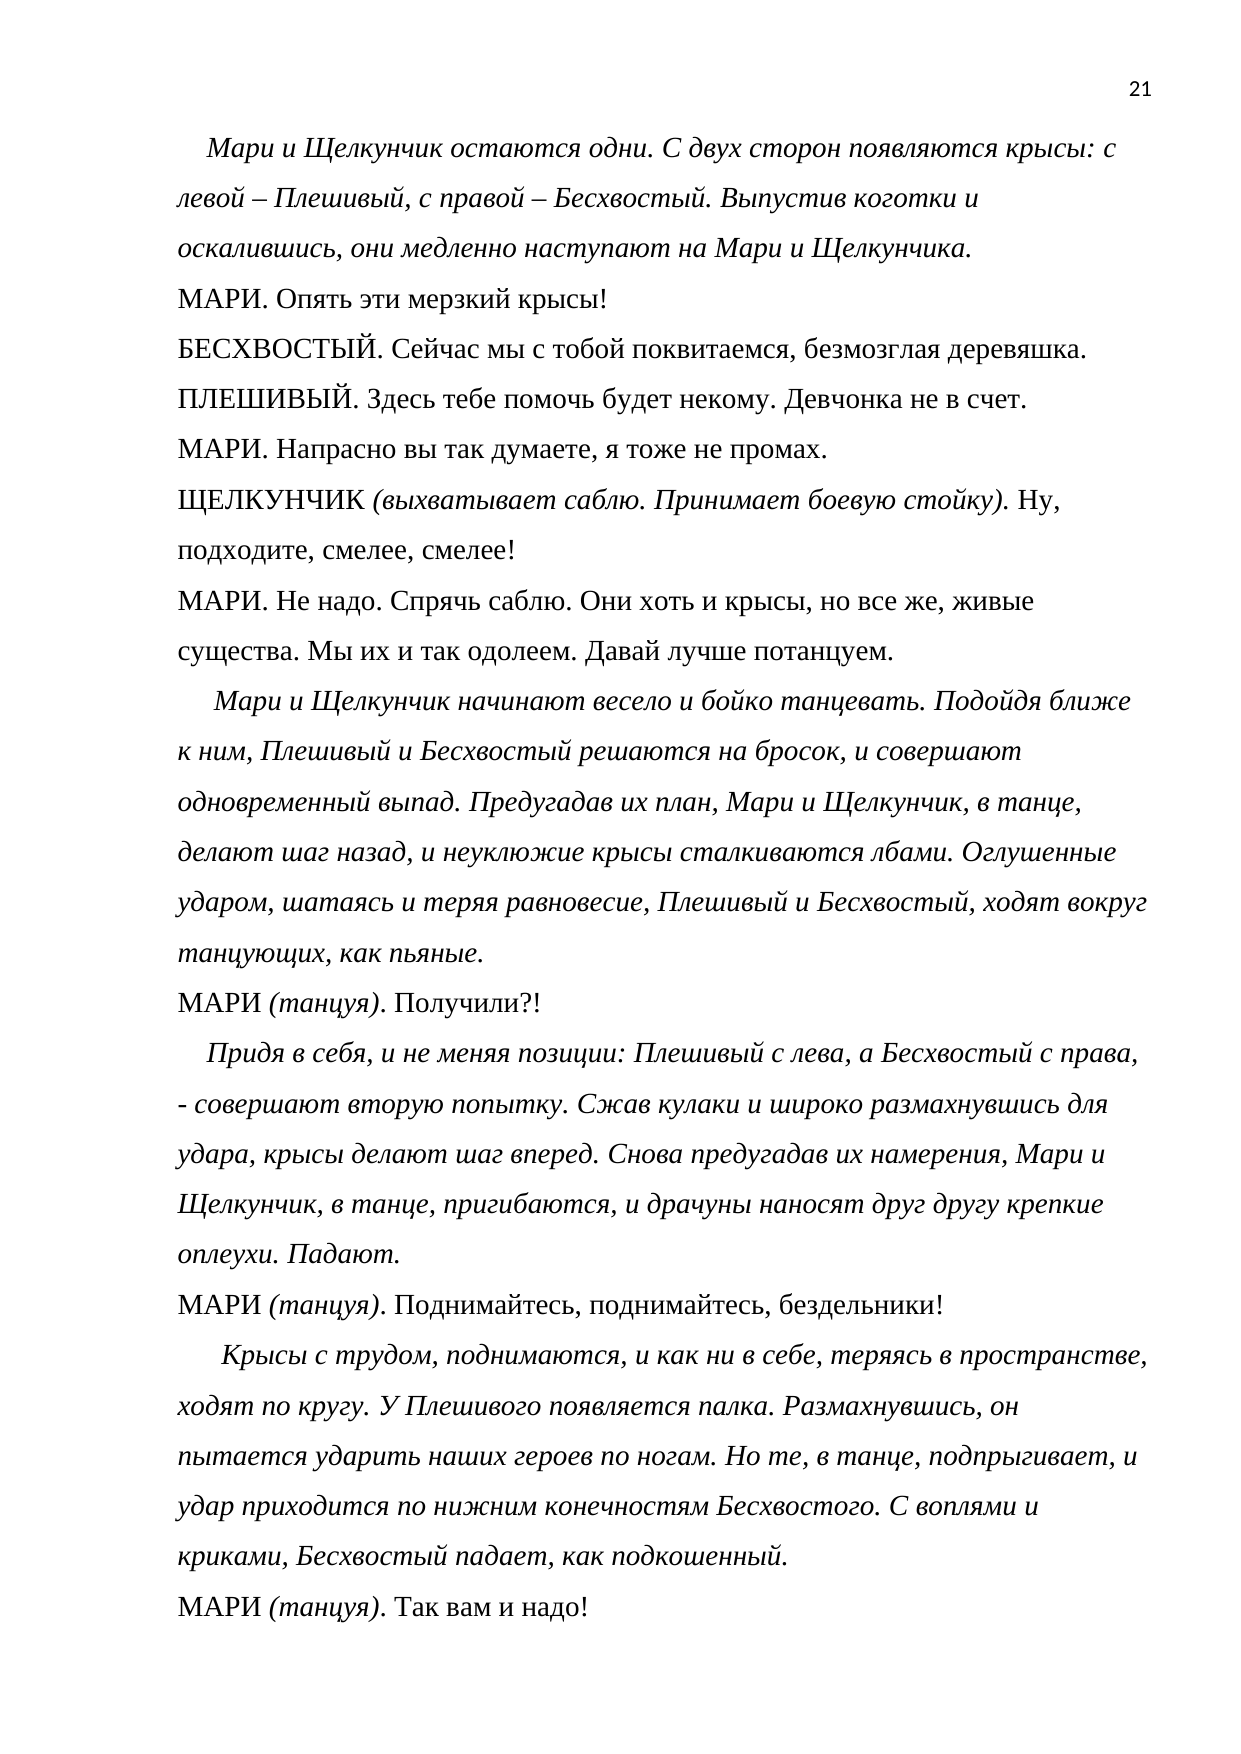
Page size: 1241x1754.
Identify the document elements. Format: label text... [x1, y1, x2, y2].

text МАРИ (танцуя). Поднимайтесь, поднимайтесь, бездельники! [177, 1287, 1152, 1321]
text Крысы с трудом, поднимаются, и как ни в себе, теряясь в пространстве, ходят по кругу. У Плешивого появляется палка. Размахнувшись, он пытается ударить наших героев по ногам. Но те, в танце, подпрыгивает, и удар приходится по нижним конечностям Бесхвостого. С воплями и криками, Бесхвостый падает, как подкошенный. [177, 1337, 1152, 1572]
text Придя в себя, и не меняя позиции: Плешивый с лева, а Бесхвостый с права, - совершают вторую попытку. Сжав кулаки и широко размахнувшись для удара, крысы делают шаг вперед. Снова предугадав их намерения, Мари и Щелкунчик, в танце, пригибаются, и драчуны наносят друг другу крепкие оплеухи. Падают. [177, 1035, 1152, 1270]
text Мари и Щелкунчик остаются одни. С двух сторон появляются крысы: с левой – Плешивый, с правой – Бесхвостый. Выпустив коготки и оскалившись, они медленно наступают на Мари и Щелкунчика. [177, 130, 1152, 264]
text ЩЕЛКУНЧИК (выхватывает саблю. Принимает боевую стойку). Ну, подходите, смелее, смелее! [177, 482, 1152, 566]
text МАРИ. Опять эти мерзкий крысы! [177, 281, 1152, 314]
text Мари и Щелкунчик начинают весело и бойко танцевать. Подойдя ближе к ним, Плешивый и Бесхвостый решаются на бросок, и совершают одновременный выпад. Предугадав их план, Мари и Щелкунчик, в танце, делают шаг назад, и неуклюжие крысы сталкиваются лбами. Оглушенные ударом, шатаясь и теряя равновесие, Плешивый и Бесхвостый, ходят вокруг танцующих, как пьяные. [177, 683, 1152, 968]
text ПЛЕШИВЫЙ. Здесь тебе помочь будет некому. Девчонка не в счет. [177, 381, 1152, 415]
text МАРИ. Напрасно вы так думаете, я тоже не промах. [177, 432, 1152, 465]
text МАРИ. Не надо. Спрячь саблю. Они хоть и крысы, но все же, живые существа. Мы их и так одолеем. Давай лучше потанцуем. [177, 583, 1152, 666]
text МАРИ (танцуя). Получили?! [177, 985, 1152, 1019]
text БЕСХВОСТЫЙ. Сейчас мы с тобой поквитаемся, безмозглая деревяшка. [177, 331, 1152, 364]
text МАРИ (танцуя). Так вам и надо! [177, 1589, 1152, 1622]
